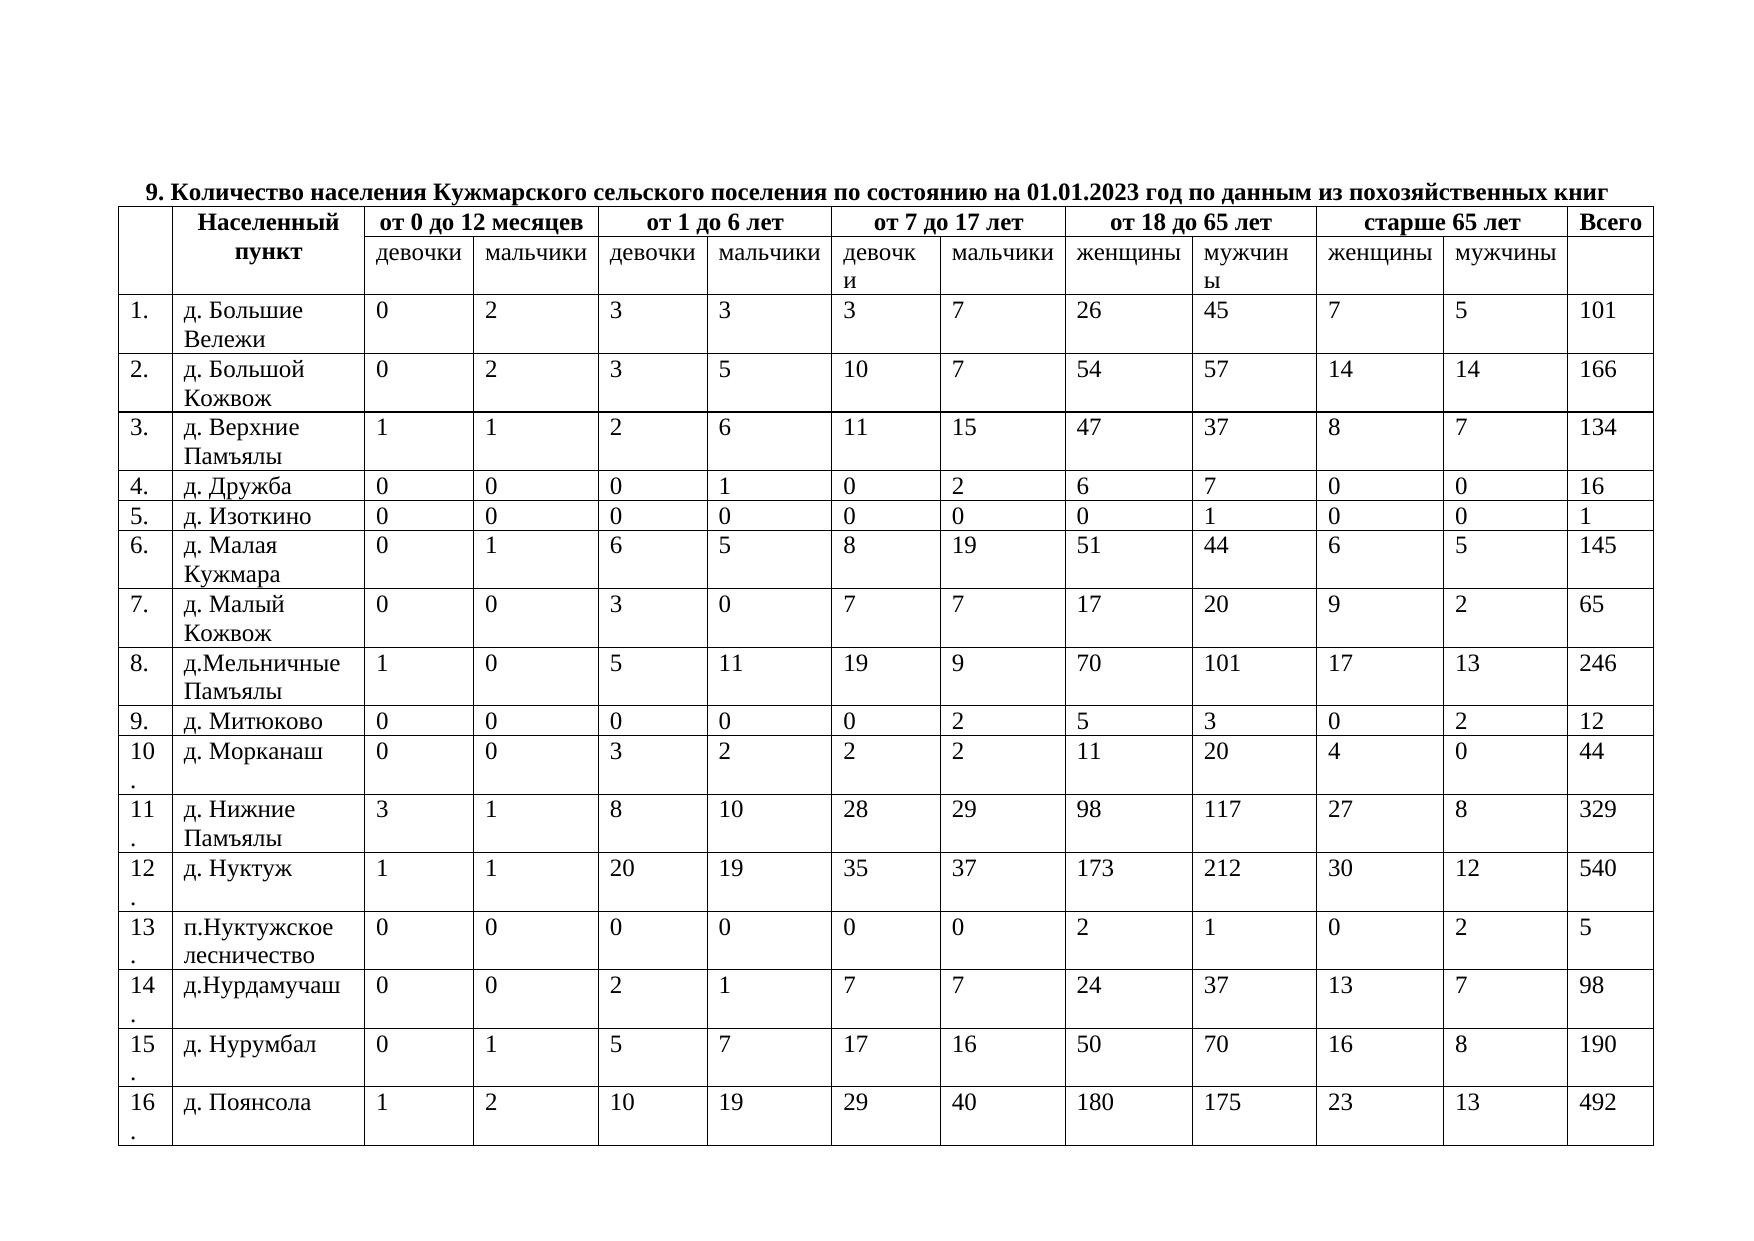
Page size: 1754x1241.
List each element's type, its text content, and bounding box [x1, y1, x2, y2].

table_cell 98 [1568, 970, 1653, 1028]
table_cell 0 [365, 354, 473, 411]
table_cell 7 [1193, 471, 1316, 500]
table_cell [1568, 237, 1653, 294]
table_cell 11. [119, 795, 172, 852]
table_cell 5 [1066, 706, 1192, 735]
table_cell 5. [119, 501, 172, 529]
table_cell 1 [365, 853, 473, 911]
table_cell 540 [1568, 853, 1653, 911]
table_cell 20 [1193, 736, 1316, 793]
table_cell 0 [474, 648, 598, 705]
table_cell 19 [832, 648, 940, 705]
table_cell 16. [119, 1087, 172, 1145]
table_cell 24 [1066, 970, 1192, 1028]
table_cell 29 [941, 795, 1065, 852]
table_cell 17 [1066, 589, 1192, 647]
table_cell 0 [941, 501, 1065, 529]
table_cell 175 [1193, 1087, 1316, 1145]
table_cell 7 [832, 589, 940, 647]
table_cell 98 [1066, 795, 1192, 852]
table_cell 5 [599, 1029, 707, 1086]
table_cell 1 [365, 1087, 473, 1145]
table_cell 7 [1317, 295, 1443, 353]
table_cell 27 [1317, 795, 1443, 852]
text 9. Количество населения Кужмарского сельского поселения по состоянию на 01.01.2023 год по данным из похозяйственных книг [118, 177, 1636, 206]
table_cell 47 [1066, 413, 1192, 470]
table_cell 37 [941, 853, 1065, 911]
table_cell 0 [365, 295, 473, 353]
table_cell д. Малый Кожвож [173, 589, 364, 647]
table_cell 0 [599, 471, 707, 500]
table_cell девочки [365, 237, 473, 294]
table_cell 29 [832, 1087, 940, 1145]
table_cell 5 [708, 354, 831, 411]
table_cell 11 [708, 648, 831, 705]
table_cell д. Верхние Памъялы [173, 413, 364, 470]
table_cell 0 [1444, 471, 1567, 500]
table_cell мужчины [1444, 237, 1567, 294]
table_cell 101 [1193, 648, 1316, 705]
table_cell 6 [599, 531, 707, 588]
table_cell д. Малая Кужмара [173, 531, 364, 588]
table_cell 1 [708, 970, 831, 1028]
table_cell 2 [1444, 589, 1567, 647]
table_cell 1 [1193, 912, 1316, 969]
table_cell 17 [1317, 648, 1443, 705]
table_cell девочки [599, 237, 707, 294]
table_cell 0 [365, 501, 473, 529]
table_cell п.Нуктужское лесничество [173, 912, 364, 969]
table_cell 2 [474, 354, 598, 411]
table_cell 134 [1568, 413, 1653, 470]
table_cell 492 [1568, 1087, 1653, 1145]
table_cell 2 [599, 413, 707, 470]
table_cell мальчики [941, 237, 1065, 294]
table_cell 0 [941, 912, 1065, 969]
table_cell 1 [474, 1029, 598, 1086]
table_cell женщины [1066, 237, 1192, 294]
table_cell 15. [119, 1029, 172, 1086]
table_cell 1 [474, 531, 598, 588]
table_cell 11 [832, 413, 940, 470]
table_cell 14. [119, 970, 172, 1028]
table_header от 1 до 6 лет [599, 207, 831, 236]
table_cell 0 [1066, 501, 1192, 529]
table_cell 23 [1317, 1087, 1443, 1145]
table_cell 9. [119, 706, 172, 735]
table_cell д. Изоткино [173, 501, 364, 529]
table_cell 16 [1568, 471, 1653, 500]
table_cell 0 [708, 589, 831, 647]
table_cell 13 [1444, 1087, 1567, 1145]
table_cell 3 [599, 589, 707, 647]
table_cell 8. [119, 648, 172, 705]
table_cell 6 [1317, 531, 1443, 588]
table_cell 40 [941, 1087, 1065, 1145]
table_cell 45 [1193, 295, 1316, 353]
table_cell 7 [1444, 970, 1567, 1028]
table_cell 13 [1444, 648, 1567, 705]
table_cell 9 [1317, 589, 1443, 647]
table_cell 0 [365, 912, 473, 969]
table_cell 44 [1193, 531, 1316, 588]
table_cell 180 [1066, 1087, 1192, 1145]
table_cell 11 [1066, 736, 1192, 793]
table_cell 14 [1317, 354, 1443, 411]
table_cell 12 [1568, 706, 1653, 735]
table_cell 7 [941, 970, 1065, 1028]
table_cell 7 [941, 354, 1065, 411]
table_header от 0 до 12 месяцев [365, 207, 598, 236]
table_cell 1 [1568, 501, 1653, 529]
table_cell 3 [832, 295, 940, 353]
table_cell 3. [119, 413, 172, 470]
table_cell 0 [365, 736, 473, 793]
table_cell 0 [365, 706, 473, 735]
table_cell 0 [365, 589, 473, 647]
table_cell 37 [1193, 413, 1316, 470]
table_header от 18 до 65 лет [1066, 207, 1316, 236]
table_cell 166 [1568, 354, 1653, 411]
table_cell 0 [474, 736, 598, 793]
table_cell 44 [1568, 736, 1653, 793]
table_cell 0 [599, 912, 707, 969]
table_cell д. Нуктуж [173, 853, 364, 911]
table_cell 0 [1317, 706, 1443, 735]
table_cell 10. [119, 736, 172, 793]
table_cell 7 [941, 589, 1065, 647]
table_cell 6 [1066, 471, 1192, 500]
table_cell 2 [708, 736, 831, 793]
table_cell 26 [1066, 295, 1192, 353]
table_cell 0 [599, 501, 707, 529]
table_header Всего [1568, 207, 1653, 236]
table_cell 2. [119, 354, 172, 411]
table_cell мальчики [474, 237, 598, 294]
table_cell 28 [832, 795, 940, 852]
table_cell 2 [1444, 912, 1567, 969]
table_cell 3 [1193, 706, 1316, 735]
table_cell 9 [941, 648, 1065, 705]
table_cell 0 [365, 1029, 473, 1086]
table_cell 212 [1193, 853, 1316, 911]
table_cell 20 [1193, 589, 1316, 647]
table_cell 19 [941, 531, 1065, 588]
table_cell 1 [1193, 501, 1316, 529]
table_cell д.Мельничные Памъялы [173, 648, 364, 705]
table_cell 1 [474, 413, 598, 470]
table_cell д. Нурумбал [173, 1029, 364, 1086]
table_cell 30 [1317, 853, 1443, 911]
table_cell 0 [832, 706, 940, 735]
table_cell 7 [832, 970, 940, 1028]
table_cell 3 [599, 295, 707, 353]
table_cell 0 [708, 706, 831, 735]
table_cell д. Дружба [173, 471, 364, 500]
table_cell 1 [474, 853, 598, 911]
table_cell 0 [1317, 501, 1443, 529]
table_cell 117 [1193, 795, 1316, 852]
table_cell девочки [832, 237, 940, 294]
table_cell 6 [708, 413, 831, 470]
table_cell 5 [708, 531, 831, 588]
table_cell д. Нижние Памъялы [173, 795, 364, 852]
table_cell 2 [941, 736, 1065, 793]
table_cell 5 [1444, 531, 1567, 588]
table_cell 2 [599, 970, 707, 1028]
table_cell 16 [1317, 1029, 1443, 1086]
table_cell мальчики [708, 237, 831, 294]
table_cell 173 [1066, 853, 1192, 911]
table_cell 3 [708, 295, 831, 353]
table_cell 51 [1066, 531, 1192, 588]
table_header от 7 до 17 лет [832, 207, 1065, 236]
table_cell 0 [832, 471, 940, 500]
table_cell 65 [1568, 589, 1653, 647]
table_cell 0 [474, 589, 598, 647]
table_cell 7 [941, 295, 1065, 353]
table_cell 0 [474, 970, 598, 1028]
table_cell мужчины [1193, 237, 1316, 294]
table_cell 2 [1066, 912, 1192, 969]
table_cell 12. [119, 853, 172, 911]
table_cell 1 [365, 413, 473, 470]
table_cell 0 [474, 471, 598, 500]
table_cell д.Нурдамучаш [173, 970, 364, 1028]
table_cell д. Митюково [173, 706, 364, 735]
table_cell 1 [365, 648, 473, 705]
table_cell 4. [119, 471, 172, 500]
table_cell 7 [708, 1029, 831, 1086]
table_cell 14 [1444, 354, 1567, 411]
table_cell 5 [1568, 912, 1653, 969]
table_cell 4 [1317, 736, 1443, 793]
table_cell 70 [1066, 648, 1192, 705]
table_cell 2 [832, 736, 940, 793]
table_cell 0 [708, 501, 831, 529]
table_cell 19 [708, 853, 831, 911]
table_cell 3 [599, 354, 707, 411]
table_cell 16 [941, 1029, 1065, 1086]
table_cell 8 [1317, 413, 1443, 470]
table_cell 17 [832, 1029, 940, 1086]
table_cell 0 [474, 912, 598, 969]
table_header старше 65 лет [1317, 207, 1567, 236]
table_cell 101 [1568, 295, 1653, 353]
table_cell 145 [1568, 531, 1653, 588]
table_cell 54 [1066, 354, 1192, 411]
table_cell 2 [474, 295, 598, 353]
table_cell 0 [832, 501, 940, 529]
table_cell 10 [708, 795, 831, 852]
table_cell 0 [474, 706, 598, 735]
table_cell 70 [1193, 1029, 1316, 1086]
table_cell 190 [1568, 1029, 1653, 1086]
table_cell женщины [1317, 237, 1443, 294]
table_cell 10 [599, 1087, 707, 1145]
table_cell 8 [1444, 1029, 1567, 1086]
table_cell 0 [708, 912, 831, 969]
table_cell 8 [1444, 795, 1567, 852]
table_cell 8 [599, 795, 707, 852]
table_cell 12 [1444, 853, 1567, 911]
table_cell 0 [1317, 912, 1443, 969]
table_cell 5 [599, 648, 707, 705]
table_cell 35 [832, 853, 940, 911]
table_cell д. Большой Кожвож [173, 354, 364, 411]
table_cell 2 [1444, 706, 1567, 735]
table_cell 10 [832, 354, 940, 411]
table_cell 0 [1444, 501, 1567, 529]
table_cell 0 [365, 970, 473, 1028]
table_header [119, 207, 172, 294]
table_cell 7 [1444, 413, 1567, 470]
table_cell 1 [708, 471, 831, 500]
table_cell 0 [365, 471, 473, 500]
table_cell 0 [832, 912, 940, 969]
table_cell 13 [1317, 970, 1443, 1028]
table_cell 0 [599, 706, 707, 735]
table_cell 2 [941, 706, 1065, 735]
table_cell 329 [1568, 795, 1653, 852]
table_cell 2 [941, 471, 1065, 500]
table_cell 50 [1066, 1029, 1192, 1086]
table_cell 20 [599, 853, 707, 911]
table_cell д. Поянсола [173, 1087, 364, 1145]
table_cell 0 [474, 501, 598, 529]
table_cell 1. [119, 295, 172, 353]
table_cell 7. [119, 589, 172, 647]
table_cell 37 [1193, 970, 1316, 1028]
table_cell д. Большие Вележи [173, 295, 364, 353]
table_cell 3 [599, 736, 707, 793]
table_cell 5 [1444, 295, 1567, 353]
table_cell 15 [941, 413, 1065, 470]
table_cell 0 [365, 531, 473, 588]
table_cell 19 [708, 1087, 831, 1145]
table_cell 8 [832, 531, 940, 588]
table_cell 1 [474, 795, 598, 852]
table_cell 3 [365, 795, 473, 852]
table_cell 0 [1317, 471, 1443, 500]
table_cell 13. [119, 912, 172, 969]
table_cell 2 [474, 1087, 598, 1145]
table_cell 0 [1444, 736, 1567, 793]
table_cell 57 [1193, 354, 1316, 411]
table_header Населенный пункт [173, 207, 364, 294]
table_cell 246 [1568, 648, 1653, 705]
table_cell 6. [119, 531, 172, 588]
table_cell д. Морканаш [173, 736, 364, 793]
